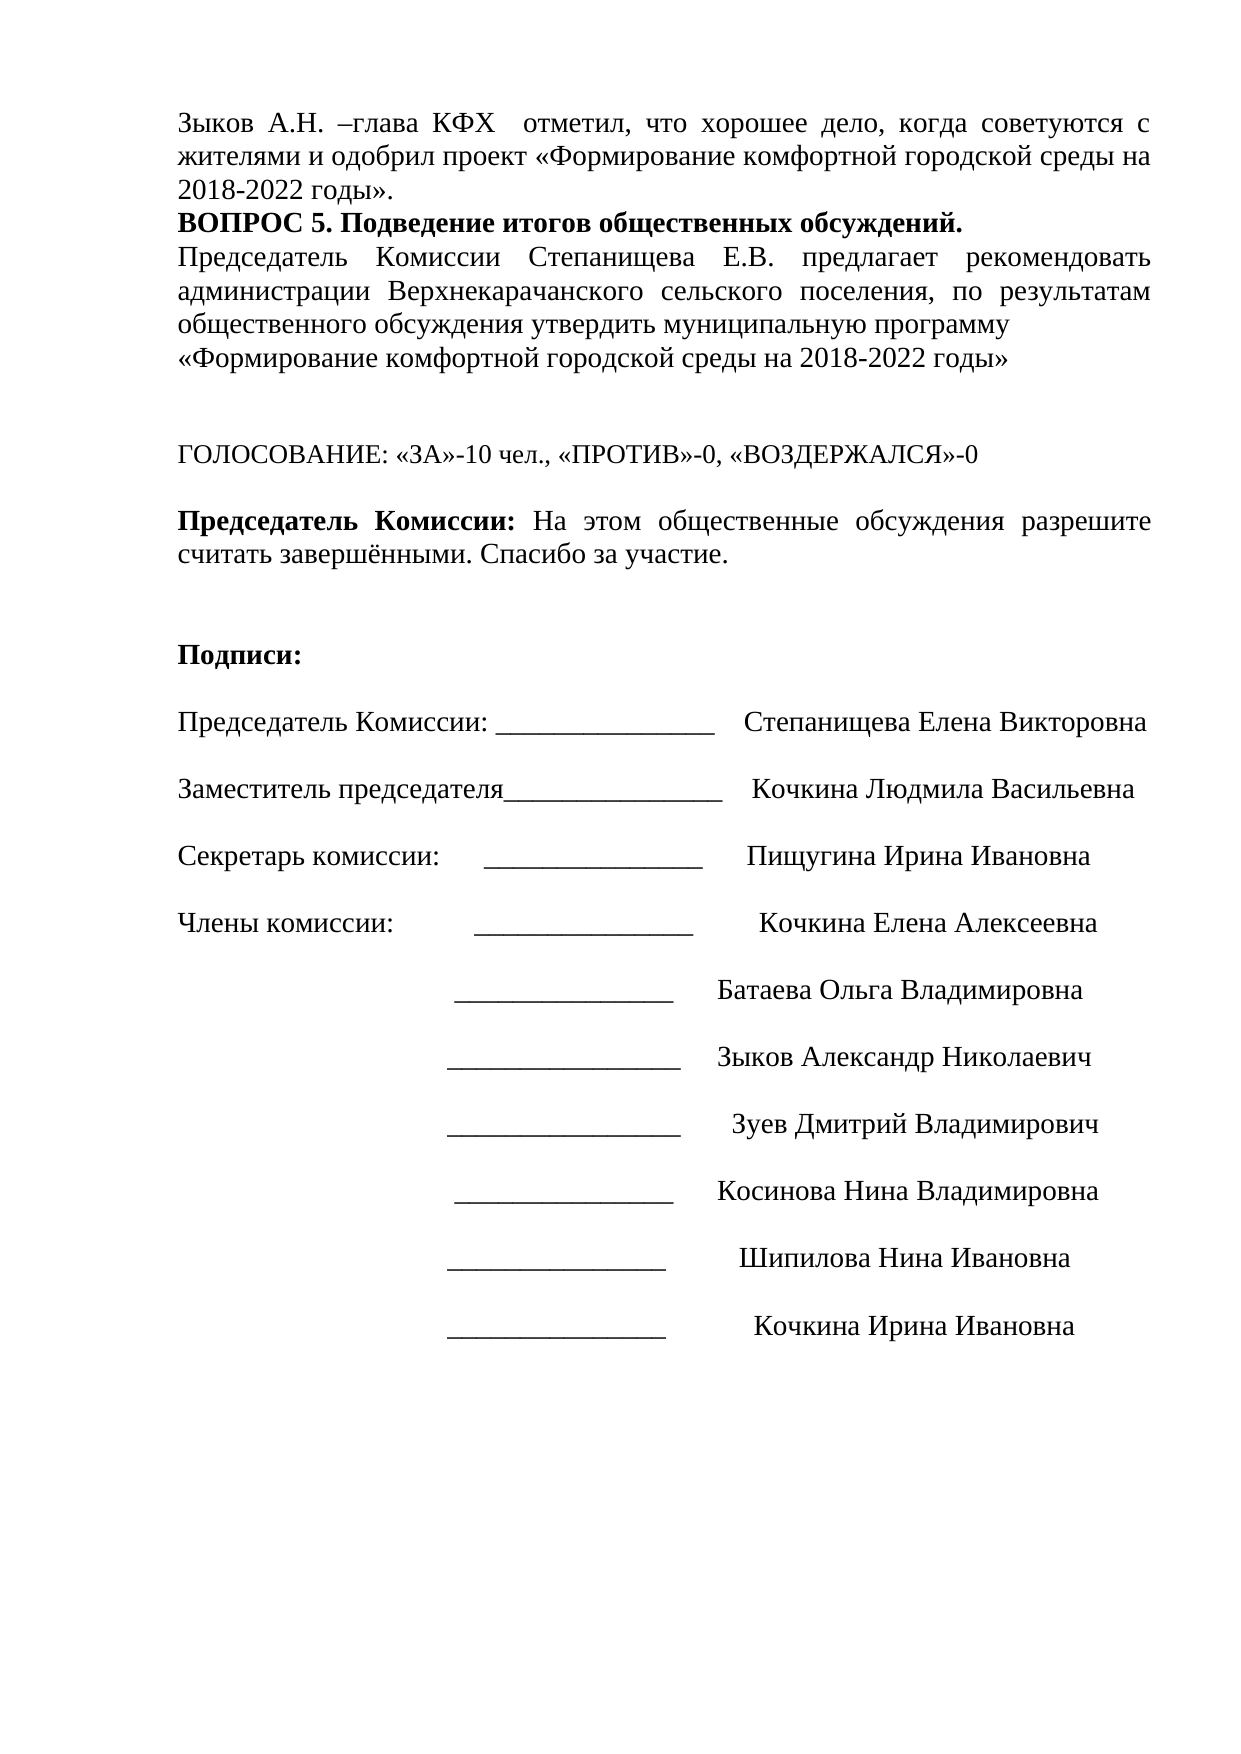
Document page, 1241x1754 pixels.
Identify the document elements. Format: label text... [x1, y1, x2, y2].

text Заместитель председателя_______________ Кочкина Людмила Васильевна [177, 771, 1152, 804]
text ________________ Зыков Александр Николаевич [177, 1039, 1152, 1073]
text Члены комиссии: _______________ Кочкина Елена Алексеевна [177, 905, 1152, 939]
text _______________ Батаева Ольга Владимировна [177, 972, 1152, 1006]
text Председатель Комиссии: _______________ Степанищева Елена Викторовна [177, 704, 1152, 737]
text «Формирование комфортной городской среды на 2018-2022 годы» [177, 340, 1152, 373]
text Зыков А.Н. –глава КФХ отметил, что хорошее дело, когда советуются с жителями и одобрил проект «Формирование комфортной городской среды на 2018-2022 годы». [177, 105, 1152, 206]
text _______________ Шипилова Нина Ивановна [177, 1241, 1152, 1274]
text Председатель Комиссии: На этом общественные обсуждения разрешите считать завершёнными. Спасибо за участие. [177, 503, 1152, 570]
text _______________ Кочкина Ирина Ивановна [177, 1308, 1152, 1341]
text _______________ Косинова Нина Владимировна [177, 1173, 1152, 1207]
text ГОЛОСОВАНИЕ: «ЗА»-10 чел., «ПРОТИВ»-0, «ВОЗДЕРЖАЛСЯ»-0 [177, 438, 1152, 469]
text Подписи: [177, 637, 1152, 670]
text ВОПРОС 5. Подведение итогов общественных обсуждений. [177, 206, 1152, 239]
text Секретарь комиссии: _______________ Пищугина Ирина Ивановна [177, 838, 1152, 872]
text ________________ Зуев Дмитрий Владимирович [177, 1106, 1152, 1140]
text Председатель Комиссии Степанищева Е.В. предлагает рекомендовать администрации Верхнекарачанского сельского поселения, по результатам общественного обсуждения утвердить муниципальную программу [177, 239, 1152, 340]
